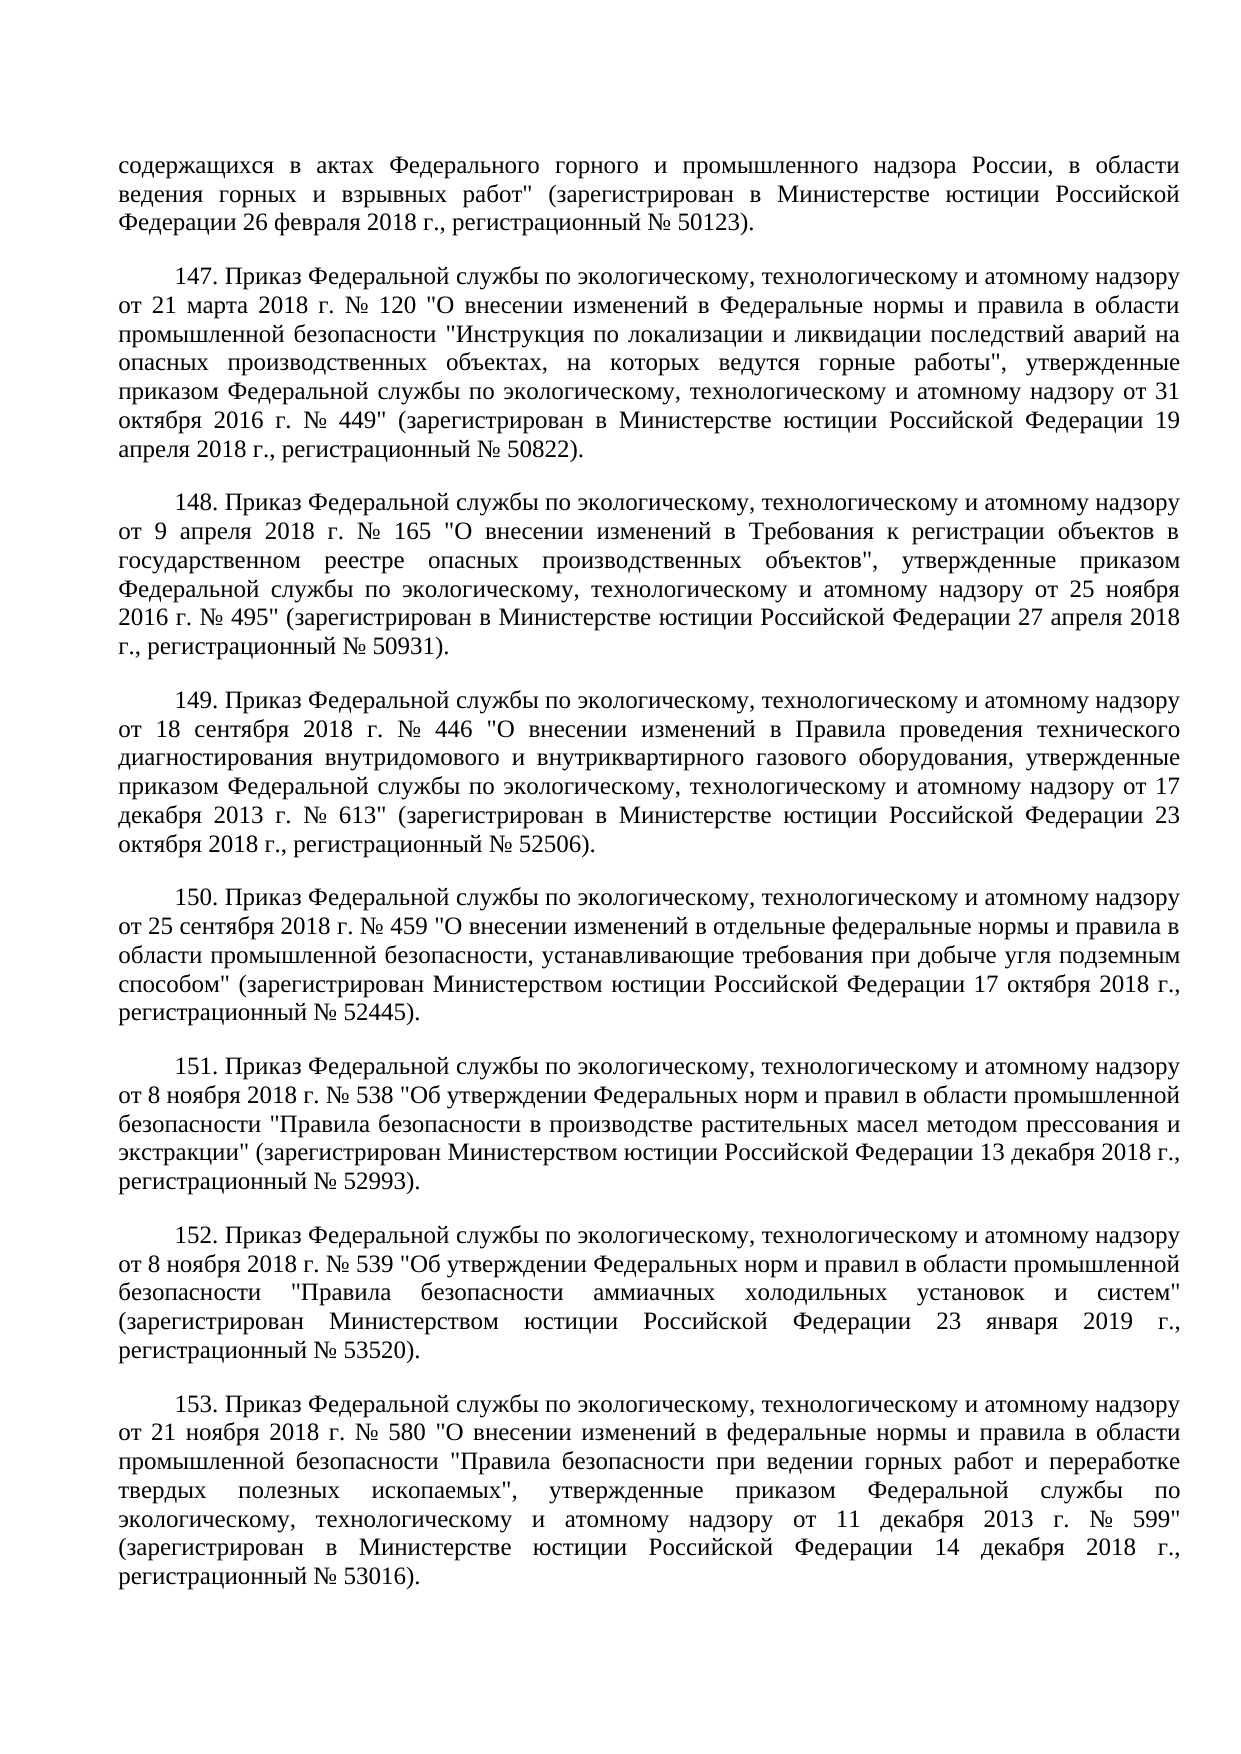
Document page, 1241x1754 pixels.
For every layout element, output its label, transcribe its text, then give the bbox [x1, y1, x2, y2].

text 148. Приказ Федеральной службы по экологическому, технологическому и атомному надзору от 9 апреля 2018 г. № 165 "О внесении изменений в Требования к регистрации объектов в государственном реестре опасных производственных объектов", утвержденные приказом Федеральной службы по экологическому, технологическому и атомному надзору от 25 ноября 2016 г. № 495" (зарегистрирован в Министерстве юстиции Российской Федерации 27 апреля 2018 г., регистрационный № 50931). [118, 487, 1181, 660]
text 153. Приказ Федеральной службы по экологическому, технологическому и атомному надзору от 21 ноября 2018 г. № 580 "О внесении изменений в федеральные нормы и правила в области промышленной безопасности "Правила безопасности при ведении горных работ и переработке твердых полезных ископаемых", утвержденные приказом Федеральной службы по экологическому, технологическому и атомному надзору от 11 декабря 2013 г. № 599" (зарегистрирован в Министерстве юстиции Российской Федерации 14 декабря 2018 г., регистрационный № 53016). [118, 1389, 1181, 1590]
text 150. Приказ Федеральной службы по экологическому, технологическому и атомному надзору от 25 сентября 2018 г. № 459 "О внесении изменений в отдельные федеральные нормы и правила в области промышленной безопасности, устанавливающие требования при добыче угля подземным способом" (зарегистрирован Министерством юстиции Российской Федерации 17 октября 2018 г., регистрационный № 52445). [118, 882, 1181, 1026]
text 152. Приказ Федеральной службы по экологическому, технологическому и атомному надзору от 8 ноября 2018 г. № 539 "Об утверждении Федеральных норм и правил в области промышленной безопасности "Правила безопасности аммиачных холодильных установок и систем" (зарегистрирован Министерством юстиции Российской Федерации 23 января 2019 г., регистрационный № 53520). [118, 1220, 1181, 1364]
text 149. Приказ Федеральной службы по экологическому, технологическому и атомному надзору от 18 сентября 2018 г. № 446 "О внесении изменений в Правила проведения технического диагностирования внутридомового и внутриквартирного газового оборудования, утвержденные приказом Федеральной службы по экологическому, технологическому и атомному надзору от 17 декабря 2013 г. № 613" (зарегистрирован в Министерстве юстиции Российской Федерации 23 октября 2018 г., регистрационный № 52506). [118, 685, 1181, 857]
text 151. Приказ Федеральной службы по экологическому, технологическому и атомному надзору от 8 ноября 2018 г. № 538 "Об утверждении Федеральных норм и правил в области промышленной безопасности "Правила безопасности в производстве растительных масел методом прессования и экстракции" (зарегистрирован Министерством юстиции Российской Федерации 13 декабря 2018 г., регистрационный № 52993). [118, 1051, 1181, 1195]
text 147. Приказ Федеральной службы по экологическому, технологическому и атомному надзору от 21 марта 2018 г. № 120 "О внесении изменений в Федеральные нормы и правила в области промышленной безопасности "Инструкция по локализации и ликвидации последствий аварий на опасных производственных объектах, на которых ведутся горные работы", утвержденные приказом Федеральной службы по экологическому, технологическому и атомному надзору от 31 октября 2016 г. № 449" (зарегистрирован в Министерстве юстиции Российской Федерации 19 апреля 2018 г., регистрационный № 50822). [118, 261, 1181, 462]
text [118, 150, 1181, 236]
